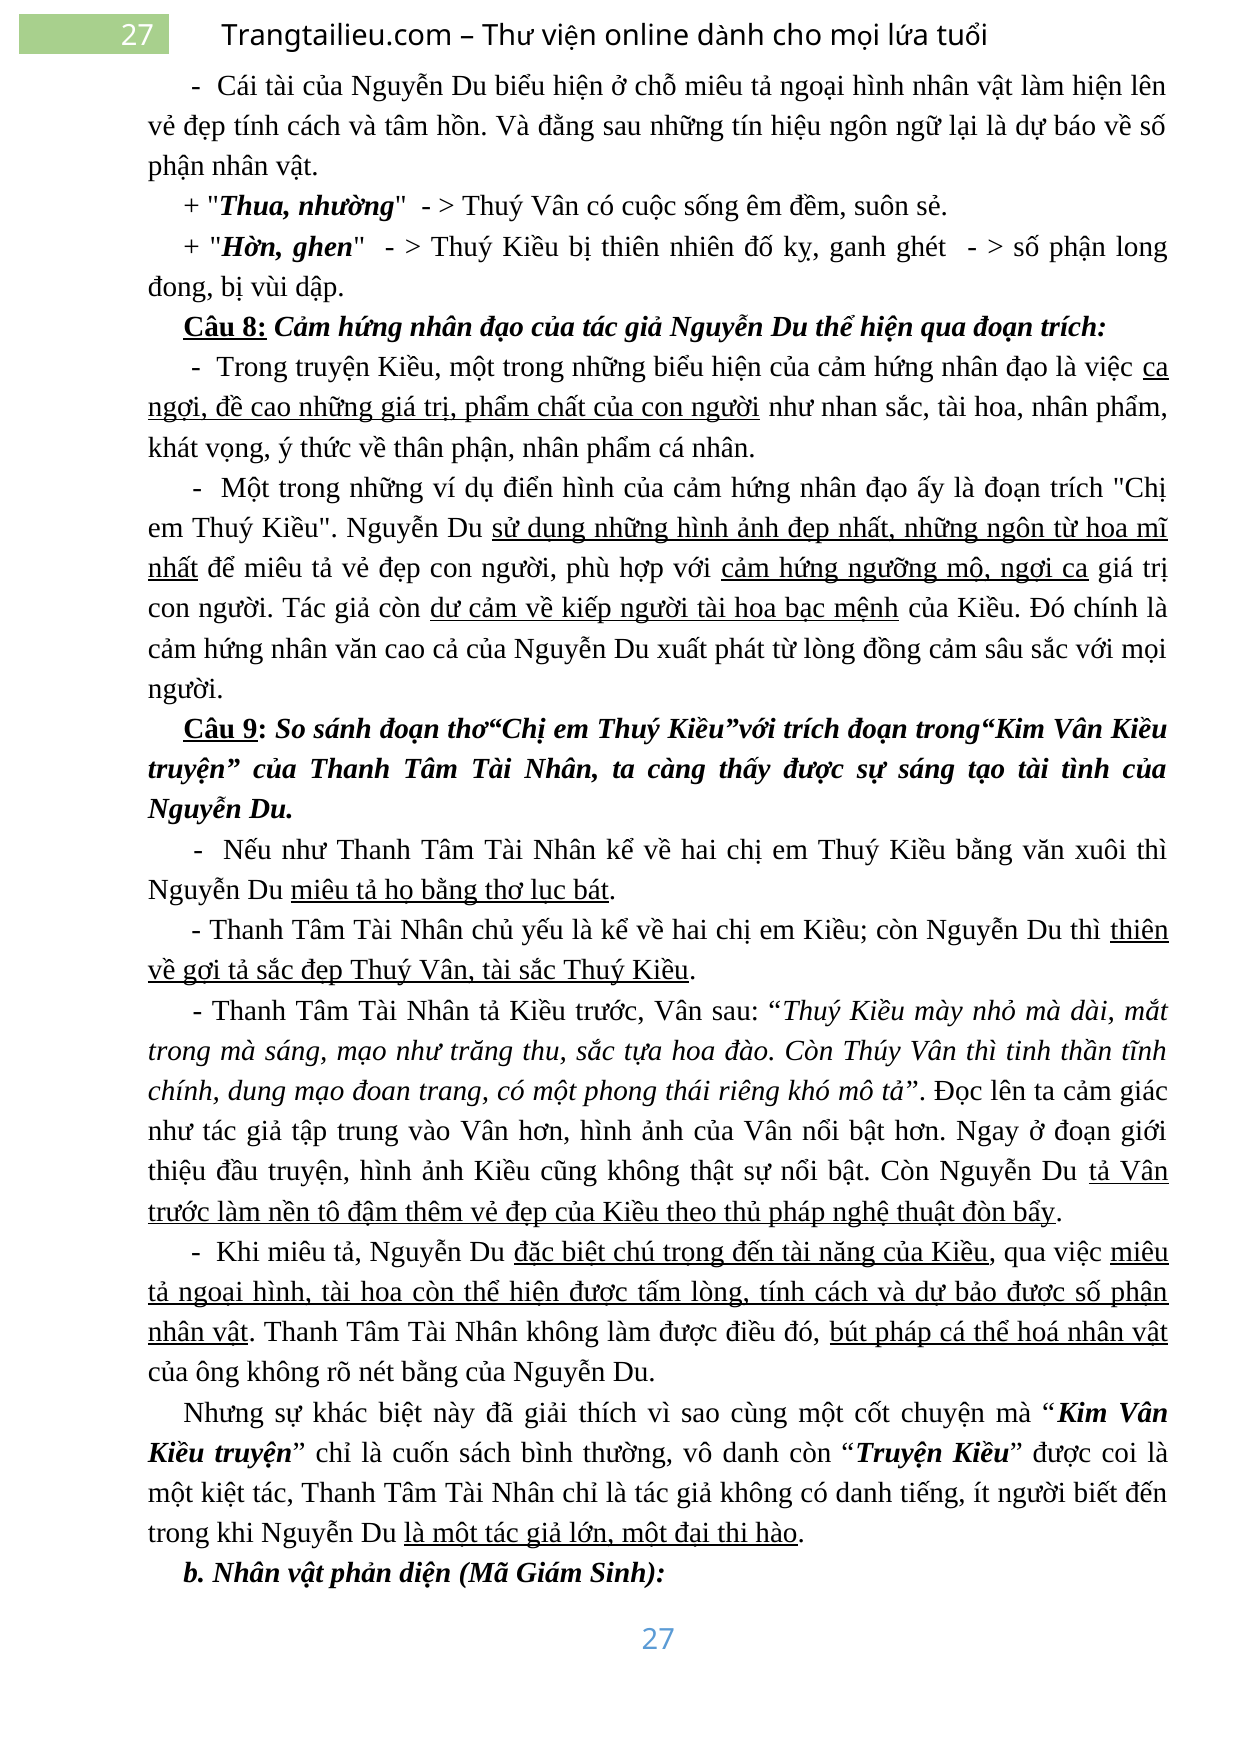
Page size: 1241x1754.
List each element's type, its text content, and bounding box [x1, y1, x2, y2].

text - Cái tài của Nguyễn Du biểu hiện ở chỗ miêu tả ngoại hình nhân vật làm hiện lên vẻ đẹp tính cách và tâm hồn. Và đằng sau những tín hiệu ngôn ngữ lại là dự báo về số phận nhân vật. [148, 68, 1168, 182]
text - Nếu như Thanh Tâm Tài Nhân kể về hai chị em Thuý Kiều bằng văn xuôi thì Nguyễn Du miêu tả họ bằng thơ lục bát. [148, 832, 1168, 906]
text - Trong truyện Kiều, một trong những biểu hiện của cảm hứng nhân đạo là việc ca ngợi, đề cao những giá trị, phẩm chất của con người như nhan sắc, tài hoa, nhân phẩm, khát vọng, ý thức về thân phận, nhân phẩm cá nhân. [148, 349, 1168, 463]
text - Thanh Tâm Tài Nhân tả Kiều trước, Vân sau: “Thuý Kiều mày nhỏ mà dài, mắt trong mà sáng, mạo như trăng thu, sắc tựa hoa đào. Còn Thúy Vân thì tinh thần tĩnh chính, dung mạo đoan trang, có một phong thái riêng khó mô tả”. Đọc lên ta cảm giác như tác giả tập trung vào Vân hơn, hình ảnh của Vân nổi bật hơn. Ngay ở đoạn giới thiệu đầu truyện, hình ảnh Kiều cũng không thật sự nổi bật. Còn Nguyễn Du tả Vân trước làm nền tô đậm thêm vẻ đẹp của Kiều theo thủ pháp nghệ thuật đòn bẩy. [148, 993, 1168, 1227]
text - Khi miêu tả, Nguyễn Du đặc biệt chú trọng đến tài năng của Kiều, qua việc miêu tả ngoại hình, tài hoa còn thể hiện được tấm lòng, tính cách và dự bảo được số phận nhân vật. Thanh Tâm Tài Nhân không làm được điều đó, bút pháp cá thể hoá nhân vật của ông không rõ nét bằng của Nguyễn Du. [148, 1305, 1168, 1388]
text Câu 9: So sánh đoạn thơ“Chị em Thuý Kiều”với trích đoạn trong“Kim Vân Kiều truyện” của Thanh Tâm Tài Nhân, ta càng thấy được sự sáng tạo tài tình của Nguyễn Du. [148, 711, 1168, 825]
text - Khi miêu tả, Nguyễn Du đặc biệt chú trọng đến tài năng của Kiều, qua việc miêu tả ngoại hình, tài hoa còn thể hiện được tấm lòng, tính cách và dự bảo được số phận nhân vật. Thanh Tâm Tài Nhân không làm được điều đó, bút pháp cá thể hoá nhân vật của ông không rõ nét bằng của Nguyễn Du. [148, 1234, 1168, 1303]
text - Một trong những ví dụ điển hình của cảm hứng nhân đạo ấy là đoạn trích "Chị em Thuý Kiều". Nguyễn Du sử dụng những hình ảnh đẹp nhất, những ngôn từ hoa mĩ nhất để miêu tả vẻ đẹp con người, phù hợp với cảm hứng ngưỡng mộ, ngợi ca giá trị con người. Tác giả còn dư cảm về kiếp người tài hoa bạc mệnh của Kiều. Đó chính là cảm hứng nhân văn cao cả của Nguyễn Du xuất phát từ lòng đồng cảm sâu sắc với mọi người. [148, 470, 1168, 704]
text - Thanh Tâm Tài Nhân chủ yếu là kể về hai chị em Kiều; còn Nguyễn Du thì thiên về gợi tả sắc đẹp Thuý Vân, tài sắc Thuý Kiều. [148, 912, 1168, 986]
text Nhưng sự khác biệt này đã giải thích vì sao cùng một cốt chuyện mà “Kim Vân Kiều truyện” chỉ là cuốn sách bình thường, vô danh còn “Truyện Kiều” được coi là một kiệt tác, Thanh Tâm Tài Nhân chỉ là tác giả không có danh tiếng, ít người biết đến trong khi Nguyễn Du là một tác giả lớn, một đại thi hào. [148, 1395, 1168, 1549]
text + "Thua, nhường" - > Thuý Vân có cuộc sống êm đềm, suôn sẻ. [148, 188, 1168, 222]
text Câu 8: Cảm hứng nhân đạo của tác giả Nguyễn Du thể hiện qua đoạn trích: [148, 309, 1168, 343]
text b. Nhân vật phản diện (Mã Giám Sinh): [148, 1556, 1168, 1589]
text + "Hờn, ghen" - > Thuý Kiều bị thiên nhiên đố kỵ, ganh ghét - > số phận long đong, bị vùi dập. [148, 229, 1168, 302]
